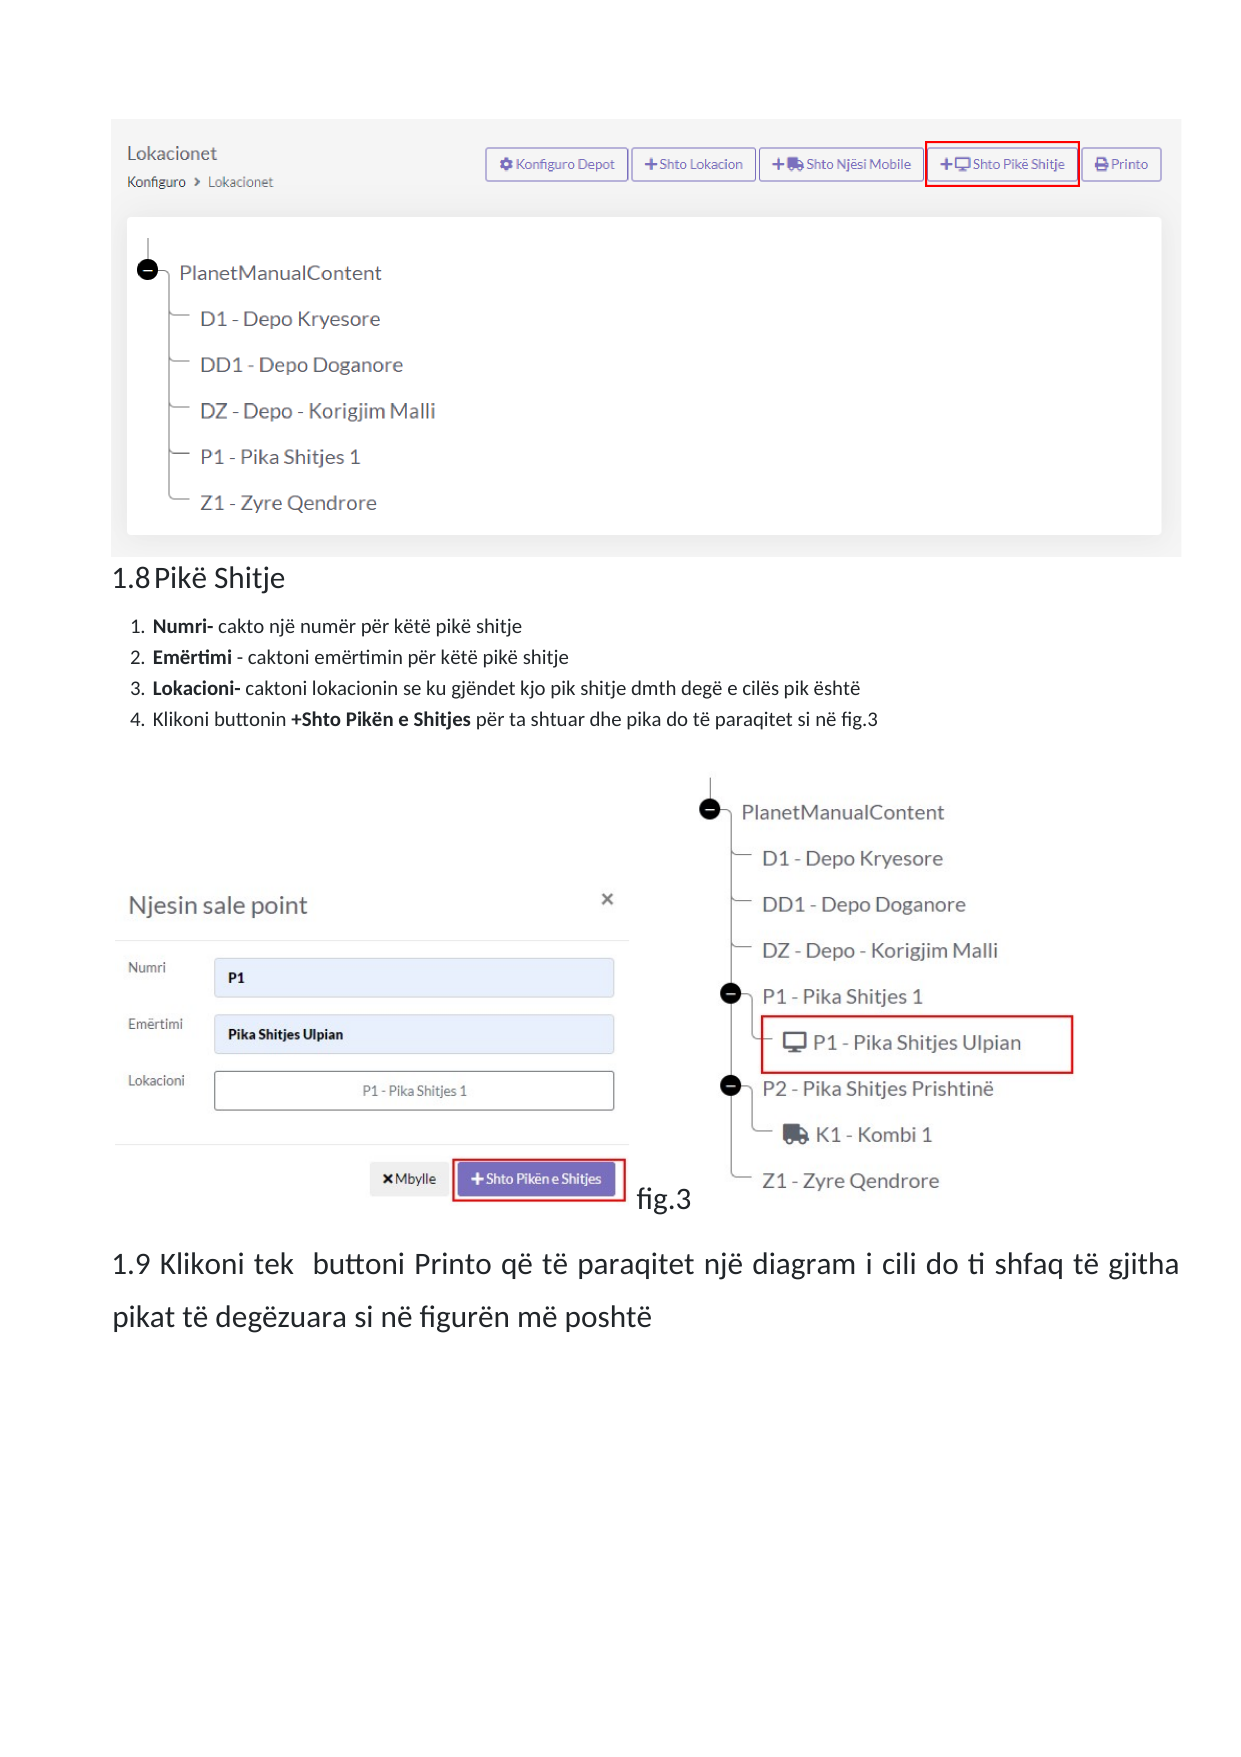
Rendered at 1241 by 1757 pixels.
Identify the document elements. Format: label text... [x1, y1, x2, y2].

list Pikë Shitje [111, 558, 1182, 597]
text 1.9 Klikoni tek buttoni Printo që të paraqitet një diagram i cili do ti shfaq të gjitha pikat të degëzuara si në figurën më poshtë [111, 1244, 1182, 1335]
picture [110, 118, 1182, 557]
picture [691, 763, 1113, 1210]
list Emërtimi - caktoni emërtimin për këtë pikë shitje [130, 644, 1182, 670]
list Klikoni buttonin +Shto Pikën e Shitjes për ta shtuar dhe pika do të paraqitet si në fig.3 [130, 706, 1182, 732]
picture [115, 871, 630, 1210]
list Lokacioni- caktoni lokacionin se ku gjëndet kjo pik shitje dmth degë e cilës pik është [130, 675, 1182, 701]
list Numri- cakto një numër për këtë pikë shitje [130, 614, 1182, 639]
